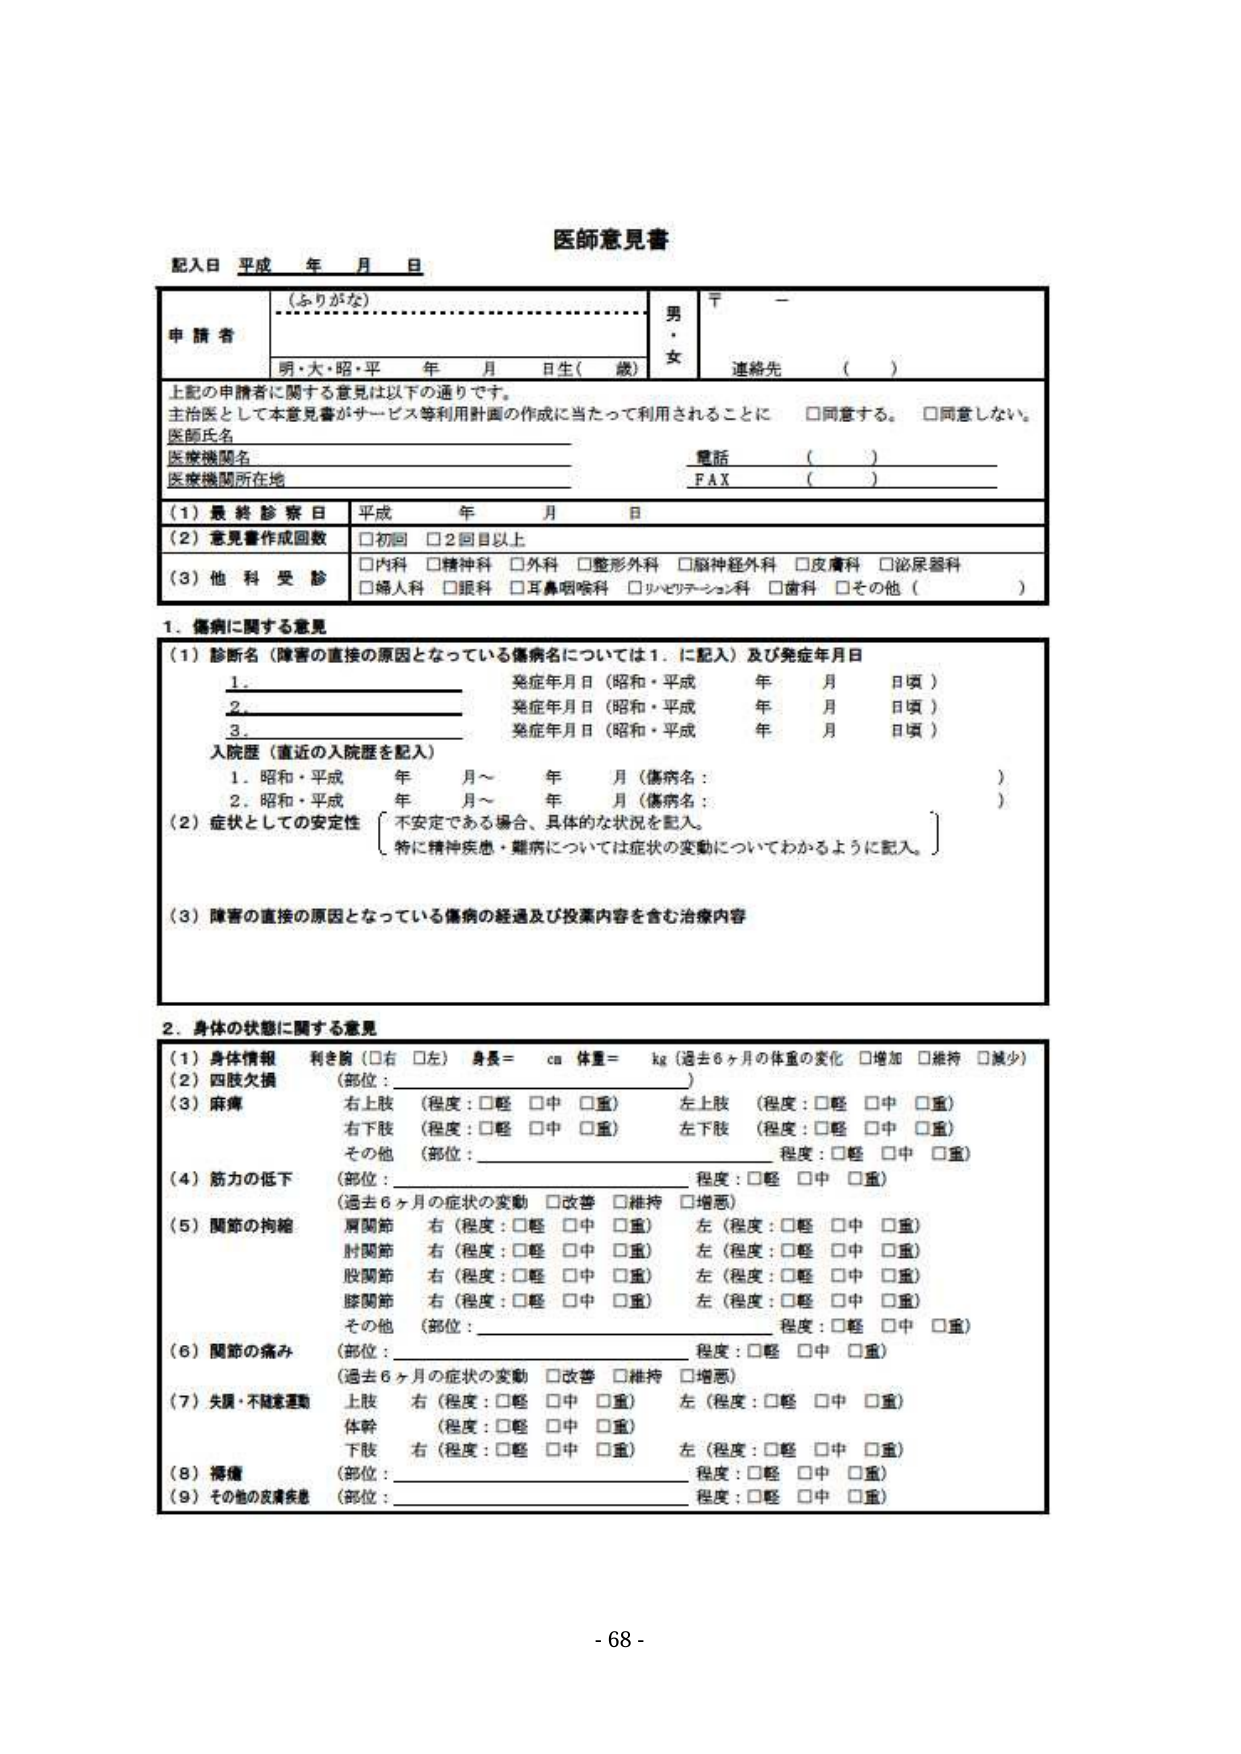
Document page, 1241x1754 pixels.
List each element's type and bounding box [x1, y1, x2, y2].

picture [112, 181, 1110, 1590]
